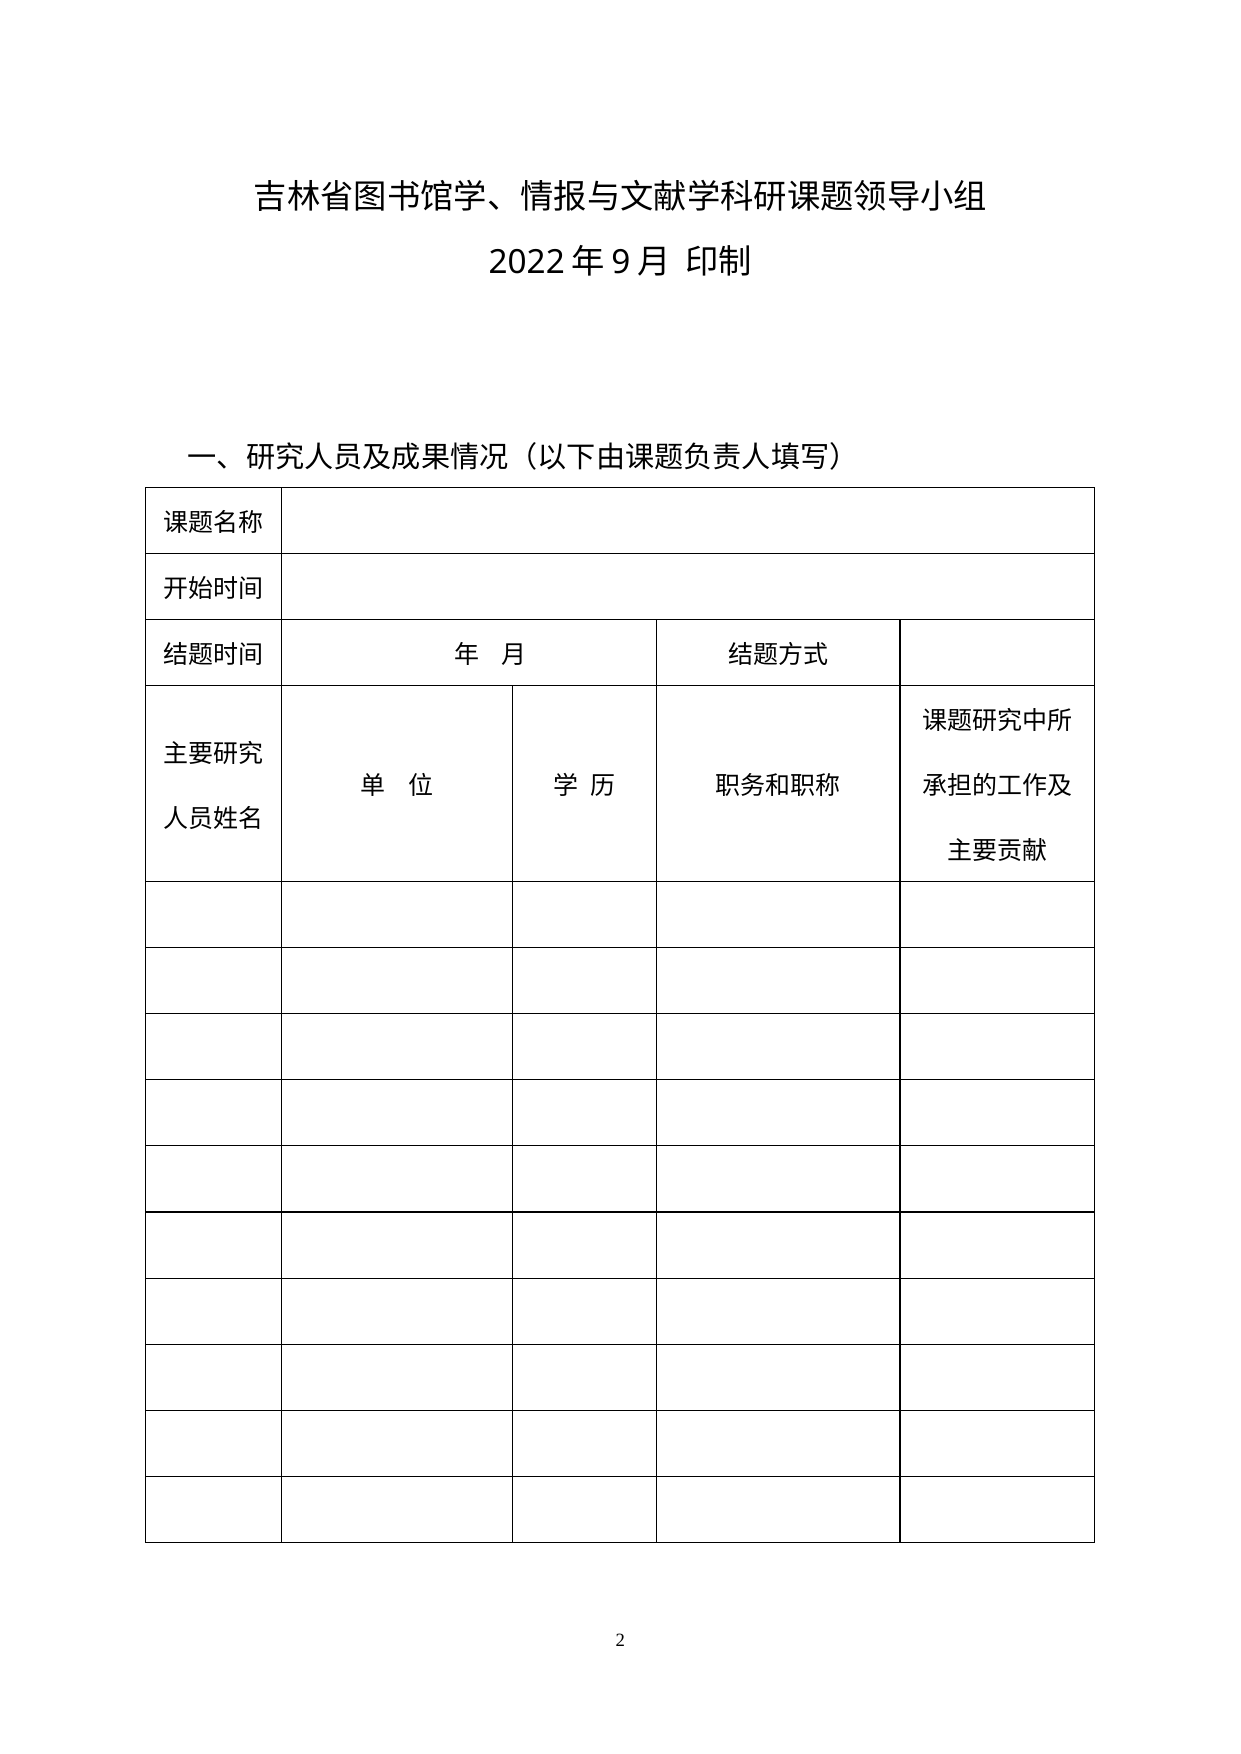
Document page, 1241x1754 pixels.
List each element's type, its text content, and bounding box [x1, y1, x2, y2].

table_cell [282, 1213, 512, 1277]
table_cell [513, 1080, 656, 1145]
text 一、研究人员及成果情况（以下由课题负责人填写） [187, 422, 1053, 487]
table_cell 学 历 [513, 686, 656, 881]
table_cell [282, 1146, 512, 1211]
text 吉林省图书馆学、情报与文献学科研课题领导小组 [187, 162, 1053, 227]
table_cell [146, 948, 281, 1013]
table_cell [513, 882, 656, 947]
table_cell [901, 1345, 1094, 1409]
table_cell 课题研究中所承担的工作及主要贡献 [901, 686, 1094, 881]
table_cell [657, 1477, 899, 1542]
table_cell [901, 948, 1094, 1013]
table_cell [901, 1146, 1094, 1211]
text 2022年9月 印制 [187, 227, 1053, 292]
table_cell 开始时间 [146, 554, 281, 619]
table_cell [146, 1014, 281, 1079]
table_cell [901, 1080, 1094, 1145]
table_cell [901, 620, 1094, 685]
table_cell [657, 1279, 899, 1343]
table_cell [657, 882, 899, 947]
table_header [282, 488, 1094, 553]
table_cell [282, 882, 512, 947]
table_cell [901, 1279, 1094, 1343]
table_cell [146, 1213, 281, 1277]
table_cell [513, 1146, 656, 1211]
table_cell [146, 1279, 281, 1343]
table_cell 单 位 [282, 686, 512, 881]
table_cell 年 月 [282, 620, 656, 685]
table_cell 结题方式 [657, 620, 899, 685]
table_cell [513, 1279, 656, 1343]
table_cell [513, 1345, 656, 1409]
table_cell [657, 1014, 899, 1079]
table_cell [657, 1345, 899, 1409]
table_cell [282, 1014, 512, 1079]
table_cell [282, 1411, 512, 1476]
table_cell [657, 1146, 899, 1211]
table_cell [901, 1411, 1094, 1476]
table_cell [282, 1345, 512, 1409]
table_cell [513, 1411, 656, 1476]
table_cell [146, 1146, 281, 1211]
table_cell [513, 948, 656, 1013]
table_cell [146, 1080, 281, 1145]
table_cell [146, 1411, 281, 1476]
table_cell 职务和职称 [657, 686, 899, 881]
table_cell 结题时间 [146, 620, 281, 685]
table_cell [657, 1080, 899, 1145]
table_cell [513, 1213, 656, 1277]
table_cell [901, 1014, 1094, 1079]
table_cell 主要研究 人员姓名 [146, 686, 281, 881]
table_cell [657, 1213, 899, 1277]
table_cell [146, 882, 281, 947]
table_cell [901, 882, 1094, 947]
table_cell [146, 1477, 281, 1542]
table_cell [513, 1477, 656, 1542]
table_cell [282, 1279, 512, 1343]
table_cell [901, 1213, 1094, 1277]
table_cell [282, 554, 1094, 619]
table_cell [901, 1477, 1094, 1542]
table_cell [146, 1345, 281, 1409]
table_cell [282, 948, 512, 1013]
table_cell [282, 1477, 512, 1542]
table_cell [657, 948, 899, 1013]
table_cell [282, 1080, 512, 1145]
table_cell [513, 1014, 656, 1079]
table_cell [657, 1411, 899, 1476]
table_header 课题名称 [146, 488, 281, 553]
